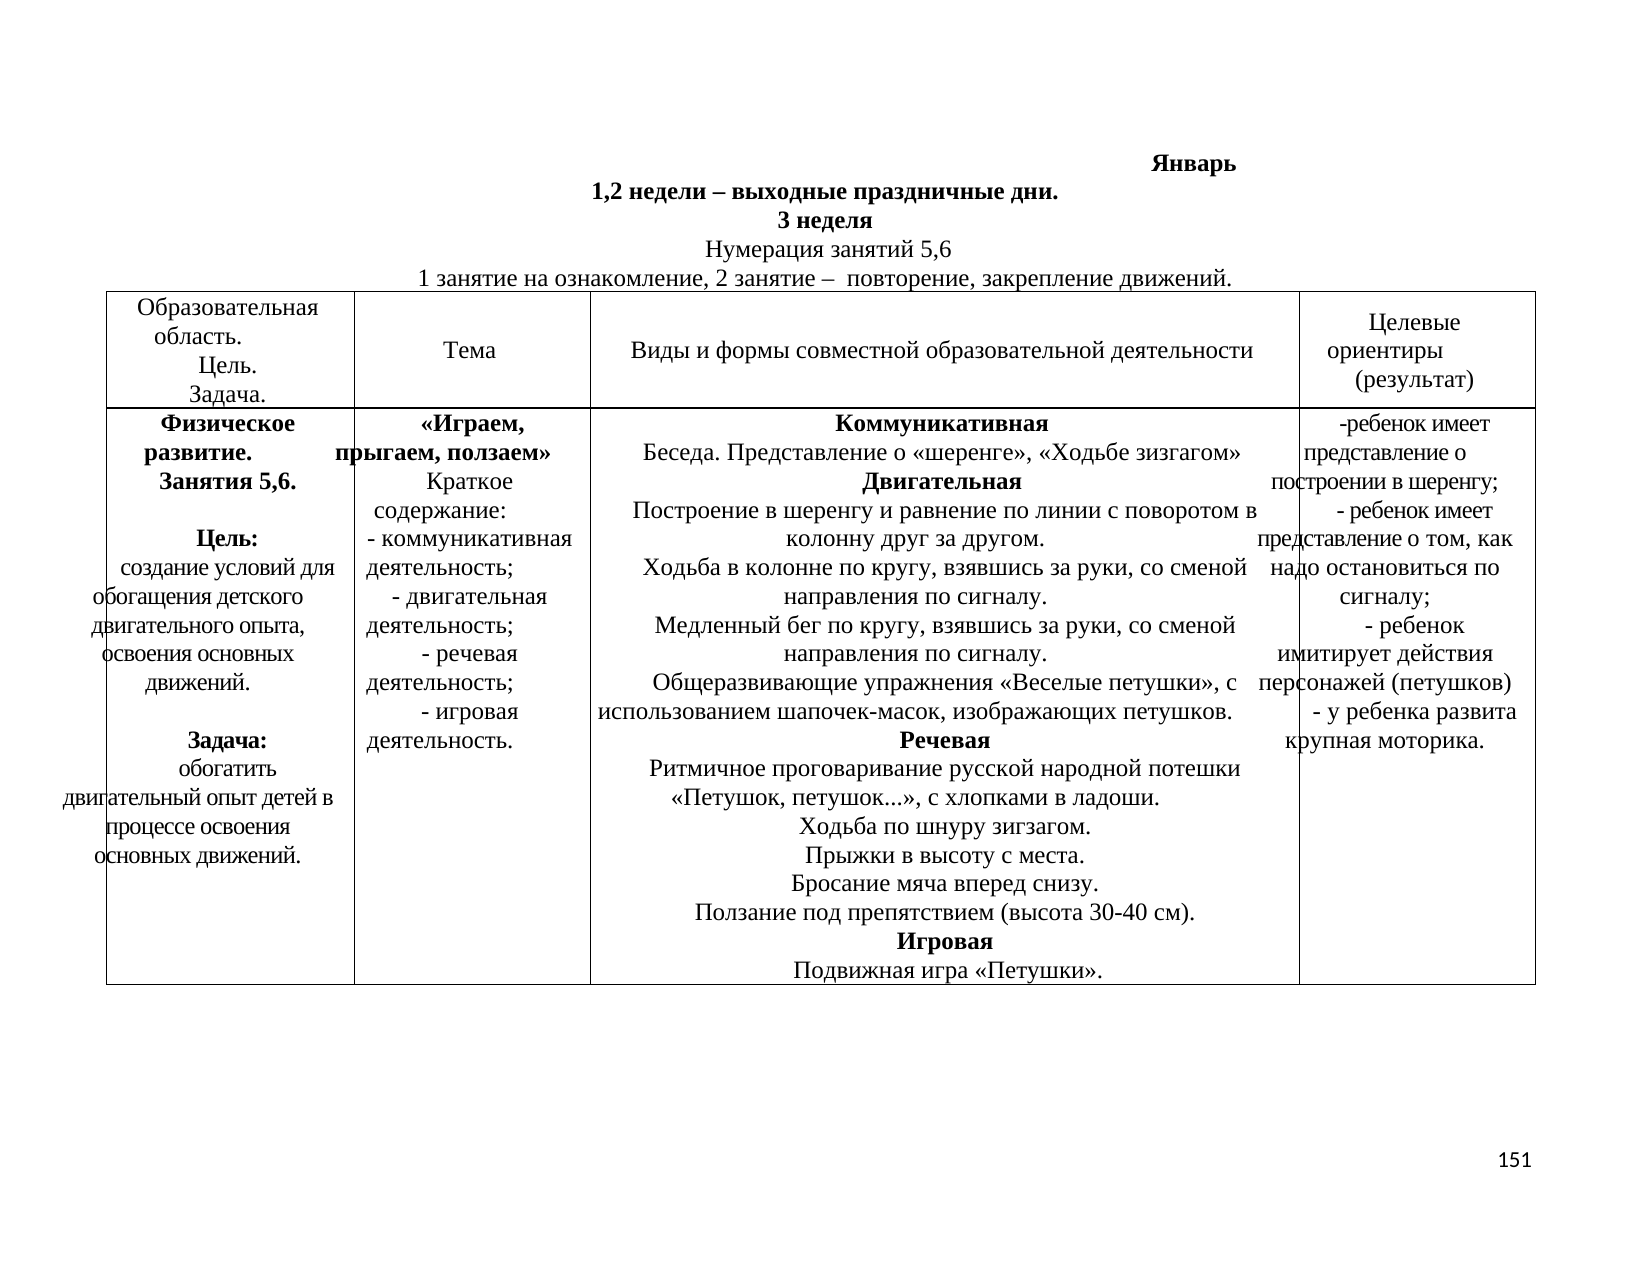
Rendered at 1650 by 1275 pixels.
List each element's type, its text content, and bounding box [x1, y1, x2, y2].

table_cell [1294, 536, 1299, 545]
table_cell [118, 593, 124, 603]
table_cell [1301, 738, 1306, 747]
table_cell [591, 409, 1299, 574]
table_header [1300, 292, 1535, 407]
text 3 неделя [59, 205, 1532, 234]
text 1,2 недели – выходные праздничные дни. [59, 176, 1532, 205]
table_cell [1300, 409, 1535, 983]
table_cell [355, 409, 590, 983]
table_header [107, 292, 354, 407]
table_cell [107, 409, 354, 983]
text 1 занятие на ознакомление, 2 занятие – повторение, закрепление движений. [59, 263, 1532, 291]
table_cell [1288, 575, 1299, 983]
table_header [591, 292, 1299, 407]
text Нумерация занятий 5,6 [59, 234, 1532, 263]
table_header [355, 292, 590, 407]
text Январь [782, 148, 1532, 176]
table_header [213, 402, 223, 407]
